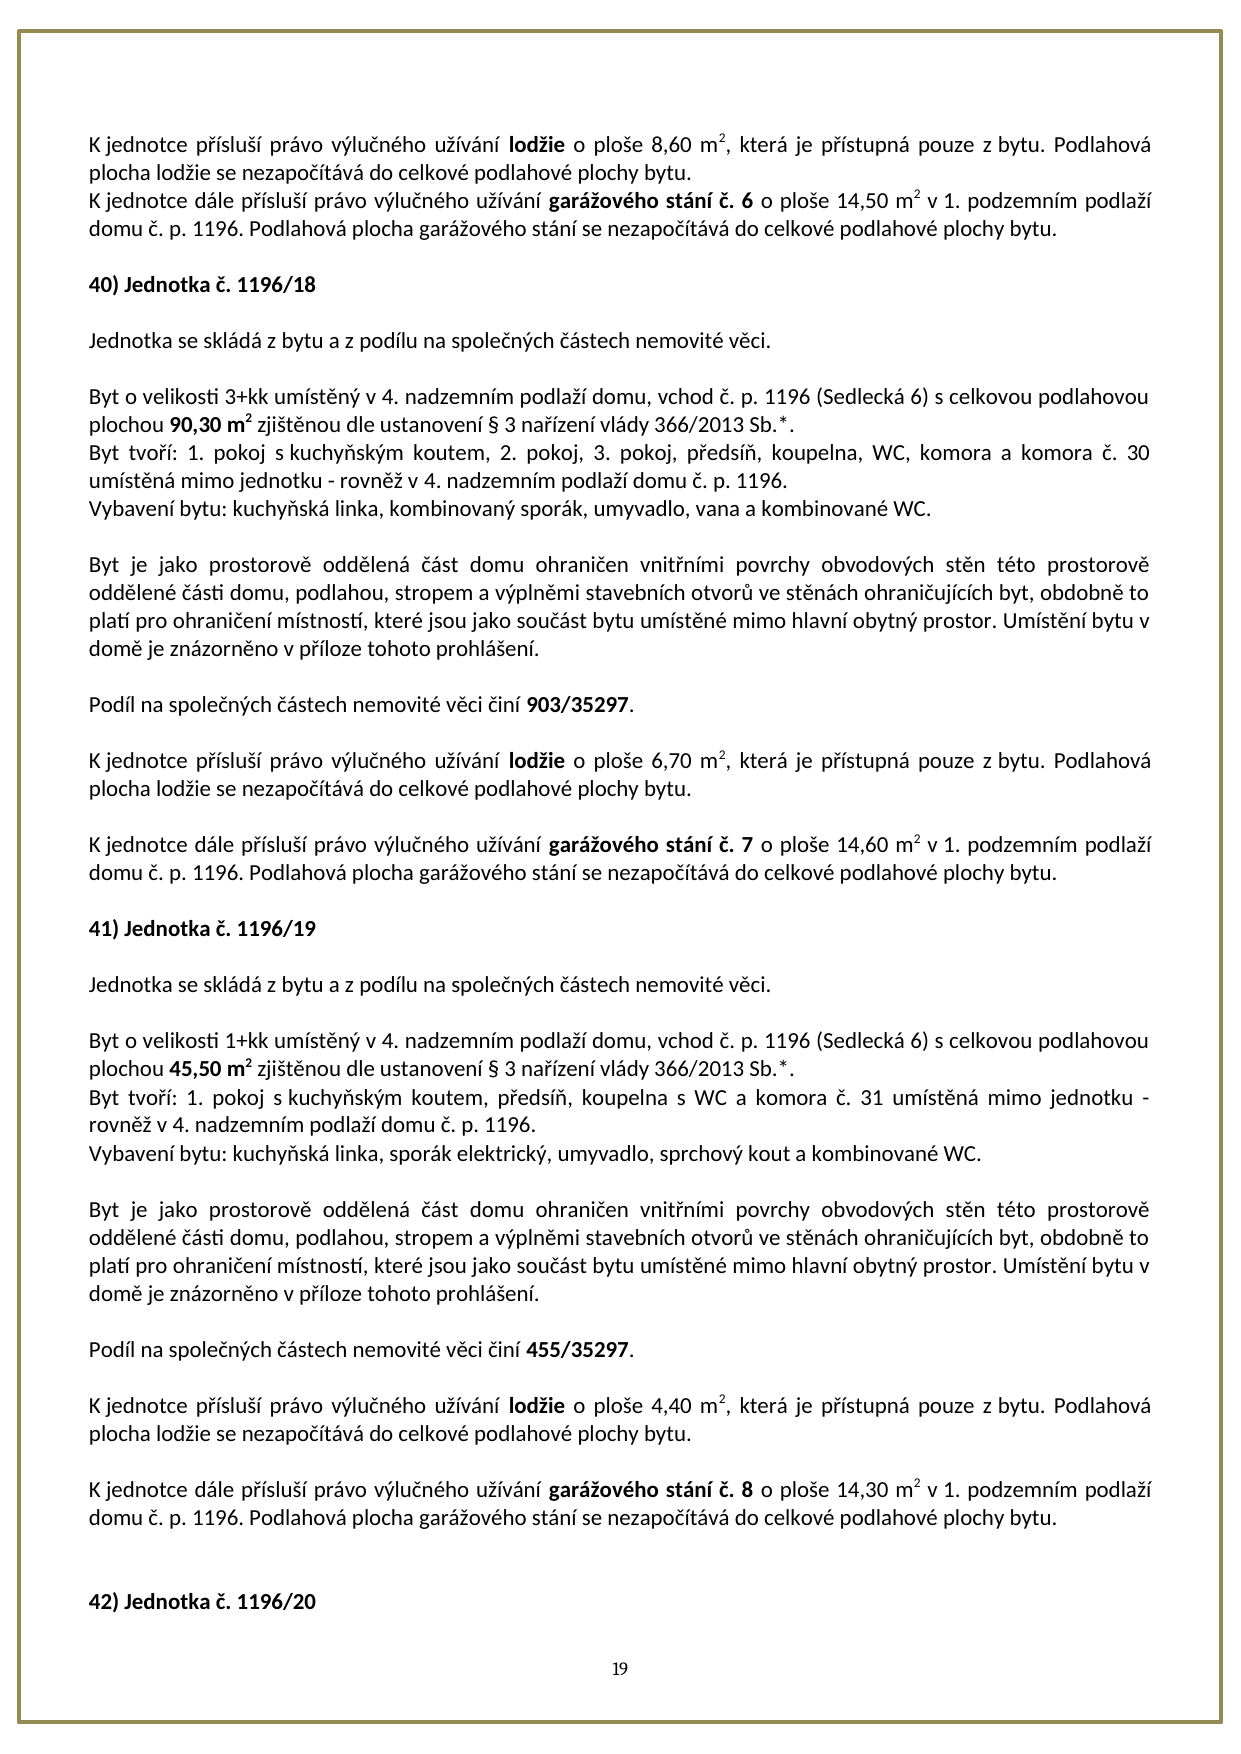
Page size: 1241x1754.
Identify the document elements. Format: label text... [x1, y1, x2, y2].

text Byt tvoří: 1. pokoj s kuchyňským koutem, 2. pokoj, 3. pokoj, předsíň, koupelna, WC, komora a komora č. 30 umístěná mimo jednotku - rovněž v 4. nadzemním podlaží domu č. p. 1196. [89, 438, 1152, 494]
text K jednotce přísluší právo výlučného užívání lodžie o ploše 6,70 m2, která je přístupná pouze z bytu. Podlahová plocha lodžie se nezapočítává do celkové podlahové plochy bytu. [89, 746, 1152, 802]
text 41) Jednotka č. 1196/19 [89, 914, 1152, 942]
text K jednotce dále přísluší právo výlučného užívání garážového stání č. 7 o ploše 14,60 m2 v 1. podzemním podlaží domu č. p. 1196. Podlahová plocha garážového stání se nezapočítává do celkové podlahové plochy bytu. [89, 830, 1152, 886]
text Byt o velikosti 1+kk umístěný v 4. nadzemním podlaží domu, vchod č. p. 1196 (Sedlecká 6) s celkovou podlahovou plochou 45,50 m2 zjištěnou dle ustanovení § 3 nařízení vlády 366/2013 Sb.*. [89, 1027, 1152, 1083]
text Jednotka se skládá z bytu a z podílu na společných částech nemovité věci. [89, 326, 1152, 354]
text Podíl na společných částech nemovité věci činí 455/35297. [89, 1335, 1152, 1363]
text Byt tvoří: 1. pokoj s kuchyňským koutem, předsíň, koupelna s WC a komora č. 31 umístěná mimo jednotku - rovněž v 4. nadzemním podlaží domu č. p. 1196. [89, 1083, 1152, 1139]
text K jednotce přísluší právo výlučného užívání lodžie o ploše 8,60 m2, která je přístupná pouze z bytu. Podlahová plocha lodžie se nezapočítává do celkové podlahové plochy bytu. [89, 130, 1152, 186]
text K jednotce dále přísluší právo výlučného užívání garážového stání č. 6 o ploše 14,50 m2 v 1. podzemním podlaží domu č. p. 1196. Podlahová plocha garážového stání se nezapočítává do celkové podlahové plochy bytu. [89, 186, 1152, 242]
text Jednotka se skládá z bytu a z podílu na společných částech nemovité věci. [89, 971, 1152, 998]
text 42) Jednotka č. 1196/20 [89, 1587, 1152, 1615]
text K jednotce dále přísluší právo výlučného užívání garážového stání č. 8 o ploše 14,30 m2 v 1. podzemním podlaží domu č. p. 1196. Podlahová plocha garážového stání se nezapočítává do celkové podlahové plochy bytu. [89, 1475, 1152, 1531]
text Vybavení bytu: kuchyňská linka, kombinovaný sporák, umyvadlo, vana a kombinované WC. [89, 494, 1152, 522]
text K jednotce přísluší právo výlučného užívání lodžie o ploše 4,40 m2, která je přístupná pouze z bytu. Podlahová plocha lodžie se nezapočítává do celkové podlahové plochy bytu. [89, 1391, 1152, 1447]
text 40) Jednotka č. 1196/18 [89, 270, 1152, 298]
text Byt o velikosti 3+kk umístěný v 4. nadzemním podlaží domu, vchod č. p. 1196 (Sedlecká 6) s celkovou podlahovou plochou 90,30 m2 zjištěnou dle ustanovení § 3 nařízení vlády 366/2013 Sb.*. [89, 382, 1152, 438]
text Podíl na společných částech nemovité věci činí 903/35297. [89, 690, 1152, 718]
text Vybavení bytu: kuchyňská linka, sporák elektrický, umyvadlo, sprchový kout a kombinované WC. [89, 1139, 1152, 1167]
